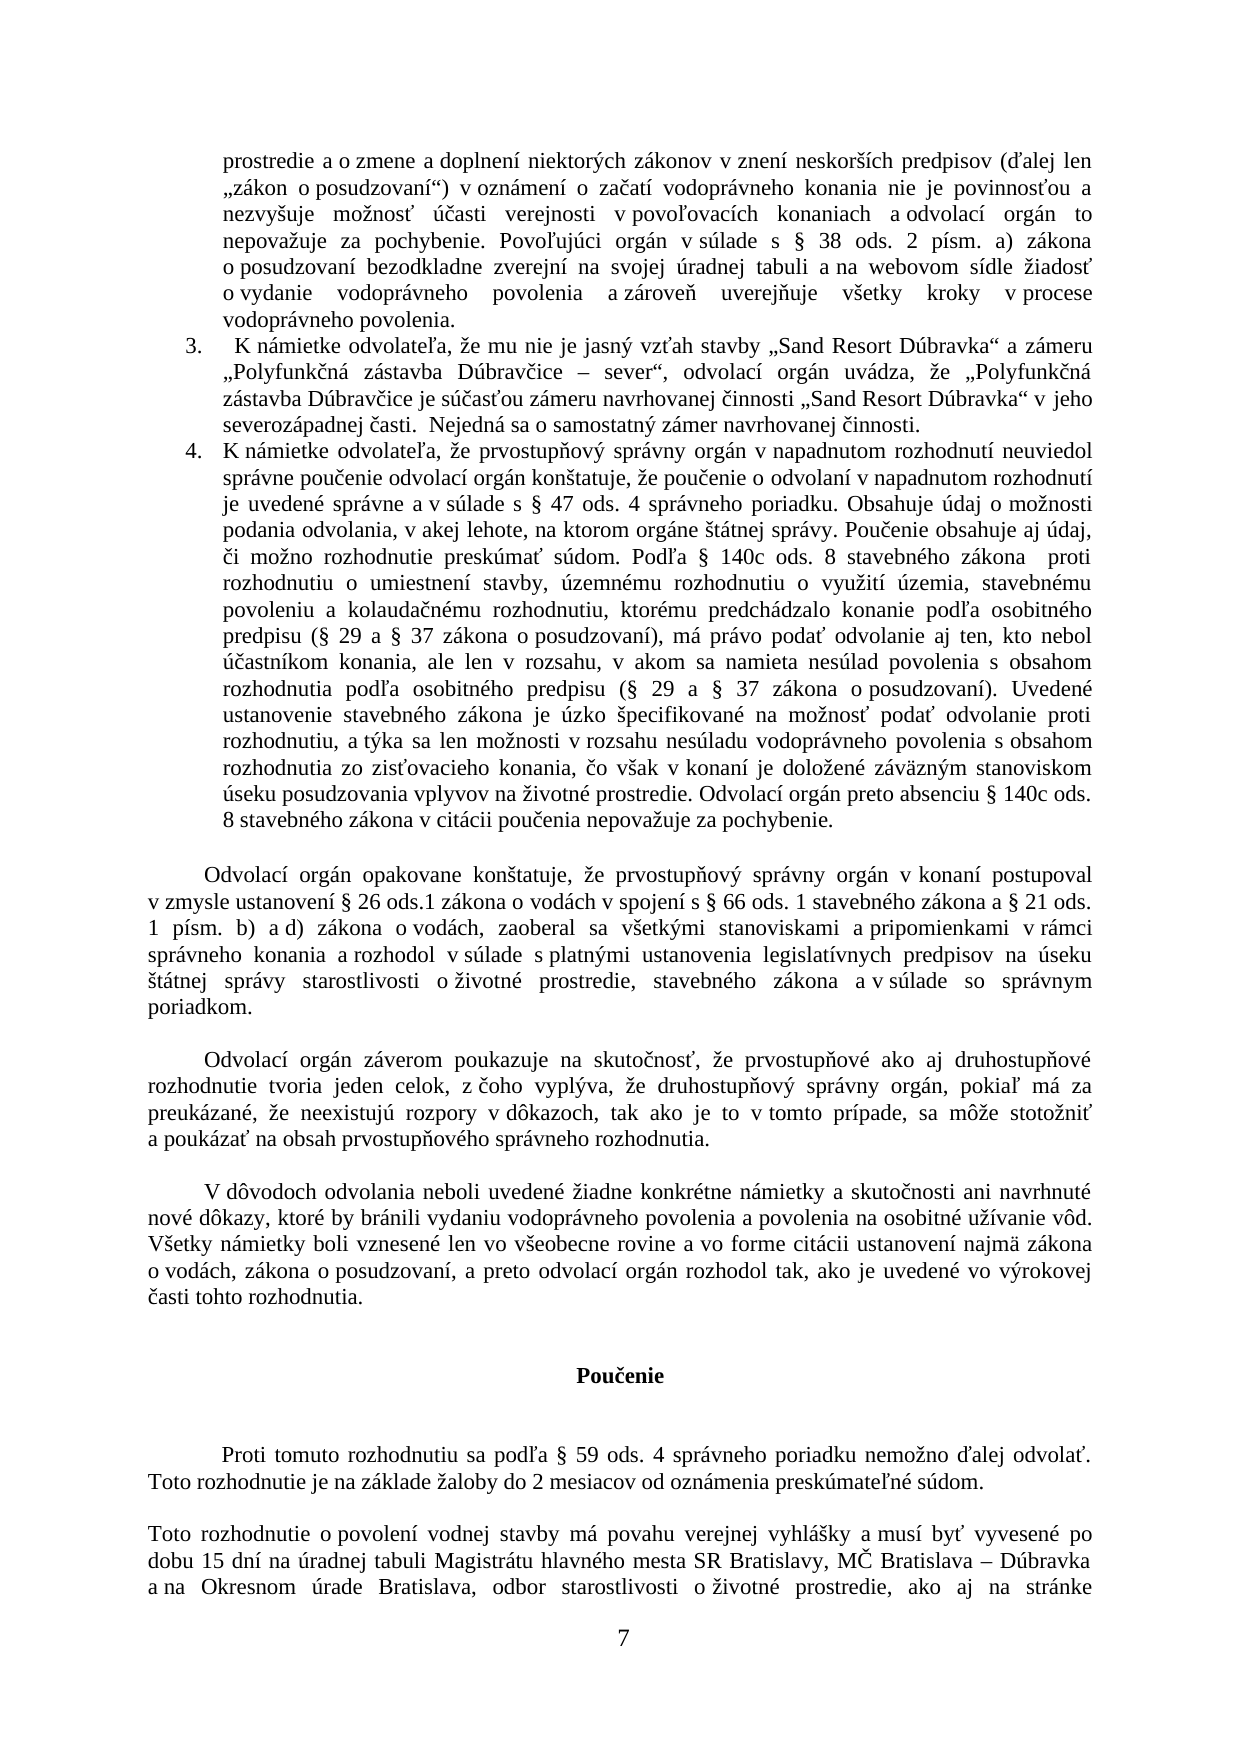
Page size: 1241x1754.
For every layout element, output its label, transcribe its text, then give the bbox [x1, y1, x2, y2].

text Poučenie [148, 1362, 1093, 1389]
list K námietke odvolateľa, že mu nie je jasný vzťah stavby „Sand Resort Dúbravka“ a zámeru „Polyfunkčná zástavba Dúbravčice – sever“, odvolací orgán uvádza, že „Polyfunkčná zástavba Dúbravčice je súčasťou zámeru navrhovanej činnosti „Sand Resort Dúbravka“ v jeho severozápadnej časti. Nejedná sa o samostatný zámer navrhovanej činnosti. [185, 332, 1093, 437]
text Odvolací orgán opakovane konštatuje, že prvostupňový správny orgán v konaní postupoval v zmysle ustanovení § 26 ods.1 zákona o vodách v spojení s § 66 ods. 1 stavebného zákona a § 21 ods. 1 písm. b) a d) zákona o vodách, zaoberal sa všetkými stanoviskami a pripomienkami v rámci správneho konania a rozhodol v súlade s platnými ustanovenia legislatívnych predpisov na úseku štátnej správy starostlivosti o životné prostredie, stavebného zákona a v súlade so správnym poriadkom. [148, 862, 1093, 1020]
list K námietke odvolateľa, že prvostupňový správny orgán v napadnutom rozhodnutí neuviedol správne poučenie odvolací orgán konštatuje, že poučenie o odvolaní v napadnutom rozhodnutí je uvedené správne a v súlade s § 47 ods. 4 správneho poriadku. Obsahuje údaj o možnosti podania odvolania, v akej lehote, na ktorom orgáne štátnej správy. Poučenie obsahuje aj údaj, či možno rozhodnutie preskúmať súdom. Podľa § 140c ods. 8 stavebného zákona proti rozhodnutiu o umiestnení stavby, územnému rozhodnutiu o využití územia, stavebnému povoleniu a kolaudačnému rozhodnutiu, ktorému predchádzalo konanie podľa osobitného predpisu (§ 29 a § 37 zákona o posudzovaní), má právo podať odvolanie aj ten, kto nebol účastníkom konania, ale len v rozsahu, v akom sa namieta nesúlad povolenia s obsahom rozhodnutia podľa osobitného predpisu (§ 29 a § 37 zákona o posudzovaní). Uvedené ustanovenie stavebného zákona je úzko špecifikované na možnosť podať odvolanie proti rozhodnutiu, a týka sa len možnosti v rozsahu nesúladu vodoprávneho povolenia s obsahom rozhodnutia zo zisťovacieho konania, čo však v konaní je doložené záväzným stanoviskom úseku posudzovania vplyvov na životné prostredie. Odvolací orgán preto absenciu § 140c ods. 8 stavebného zákona v citácii poučenia nepovažuje za pochybenie. [185, 437, 1093, 833]
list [185, 148, 1093, 332]
text Odvolací orgán záverom poukazuje na skutočnosť, že prvostupňové ako aj druhostupňové rozhodnutie tvoria jeden celok, z čoho vyplýva, že druhostupňový správny orgán, pokiaľ má za preukázané, že neexistujú rozpory v dôkazoch, tak ako je to v tomto prípade, sa môže stotožniť a poukázať na obsah prvostupňového správneho rozhodnutia. [148, 1046, 1093, 1151]
text Proti tomuto rozhodnutiu sa podľa § 59 ods. 4 správneho poriadku nemožno ďalej odvolať. Toto rozhodnutie je na základe žaloby do 2 mesiacov od oznámenia preskúmateľné súdom. [148, 1441, 1093, 1494]
text V dôvodoch odvolania neboli uvedené žiadne konkrétne námietky a skutočnosti ani navrhnuté nové dôkazy, ktoré by bránili vydaniu vodoprávneho povolenia a povolenia na osobitné užívanie vôd. Všetky námietky boli vznesené len vo všeobecne rovine a vo forme citácii ustanovení najmä zákona o vodách, zákona o posudzovaní, a preto odvolací orgán rozhodol tak, ako je uvedené vo výrokovej časti tohto rozhodnutia. [148, 1178, 1093, 1309]
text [148, 1520, 1093, 1599]
